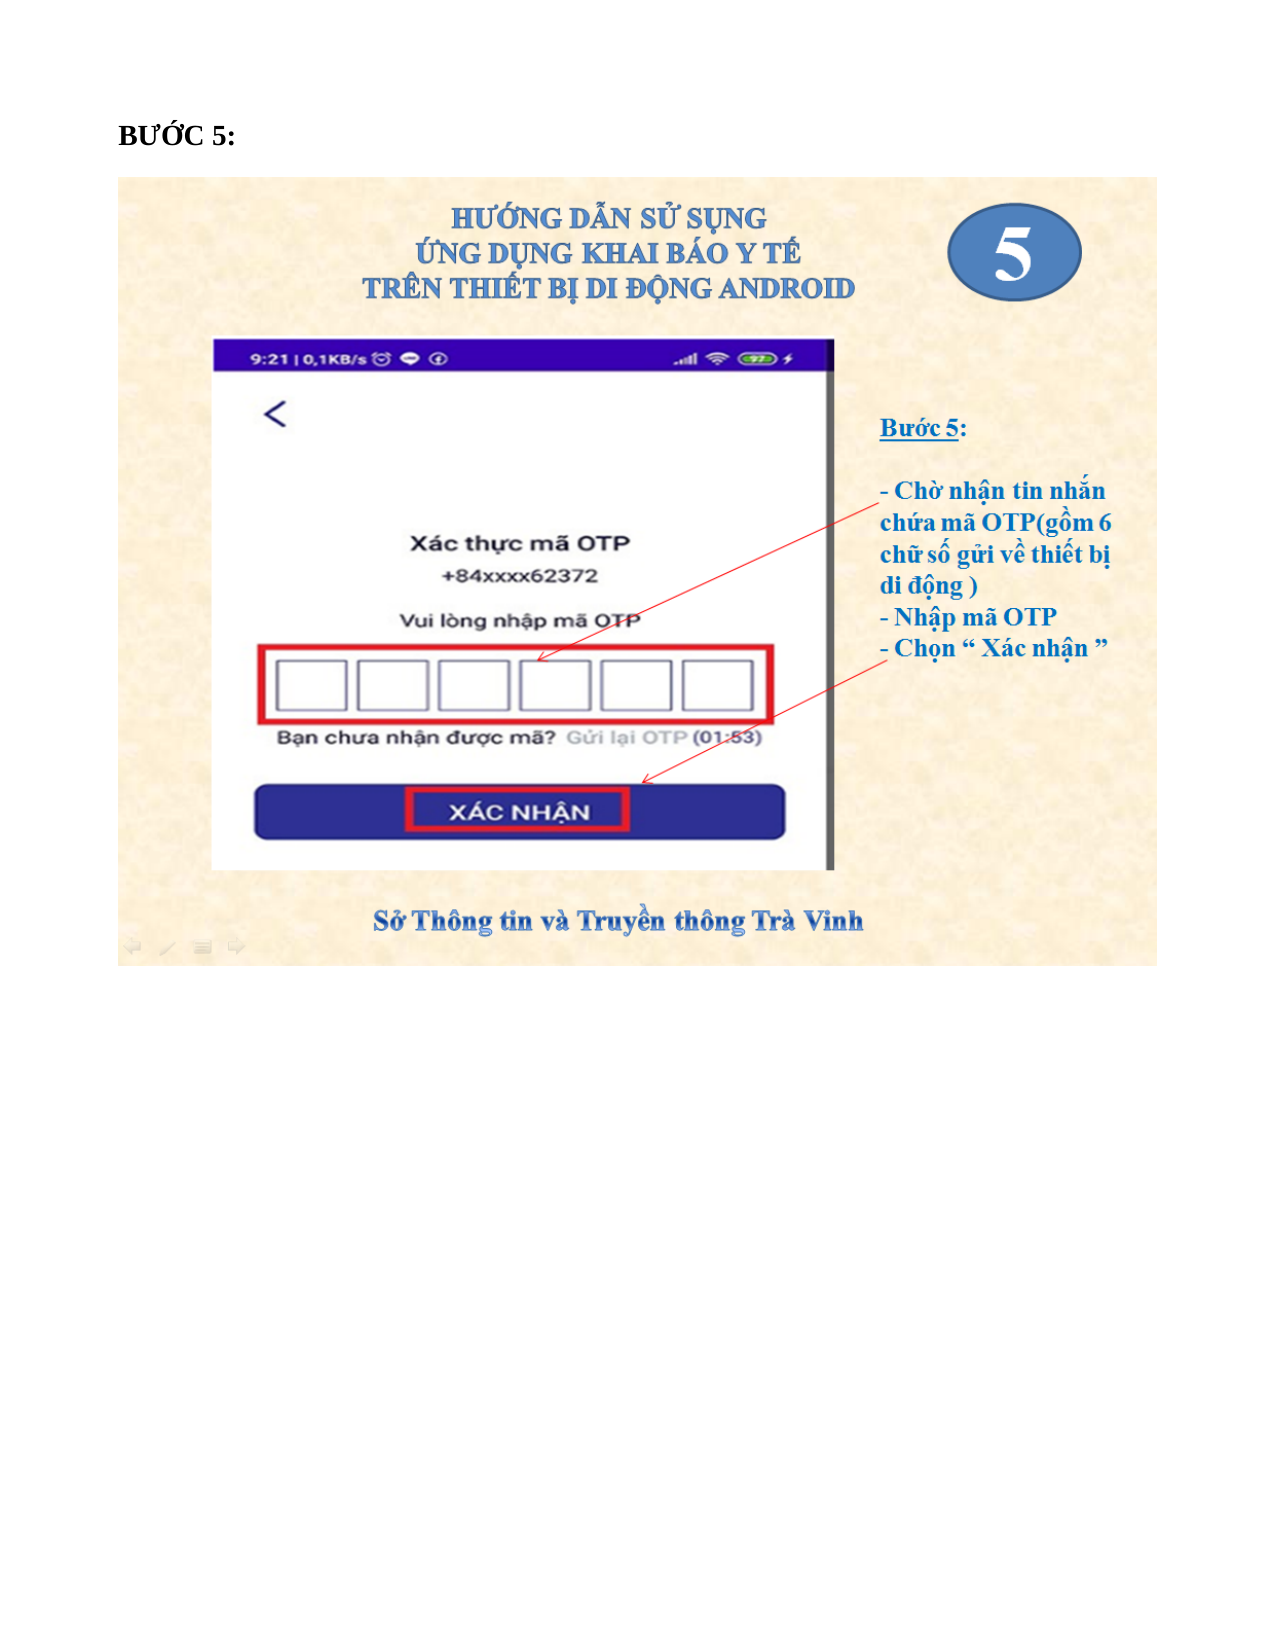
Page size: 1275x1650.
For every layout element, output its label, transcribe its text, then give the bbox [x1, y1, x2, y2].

text BƯỚC 5: [118, 118, 1157, 152]
picture [118, 177, 1157, 966]
